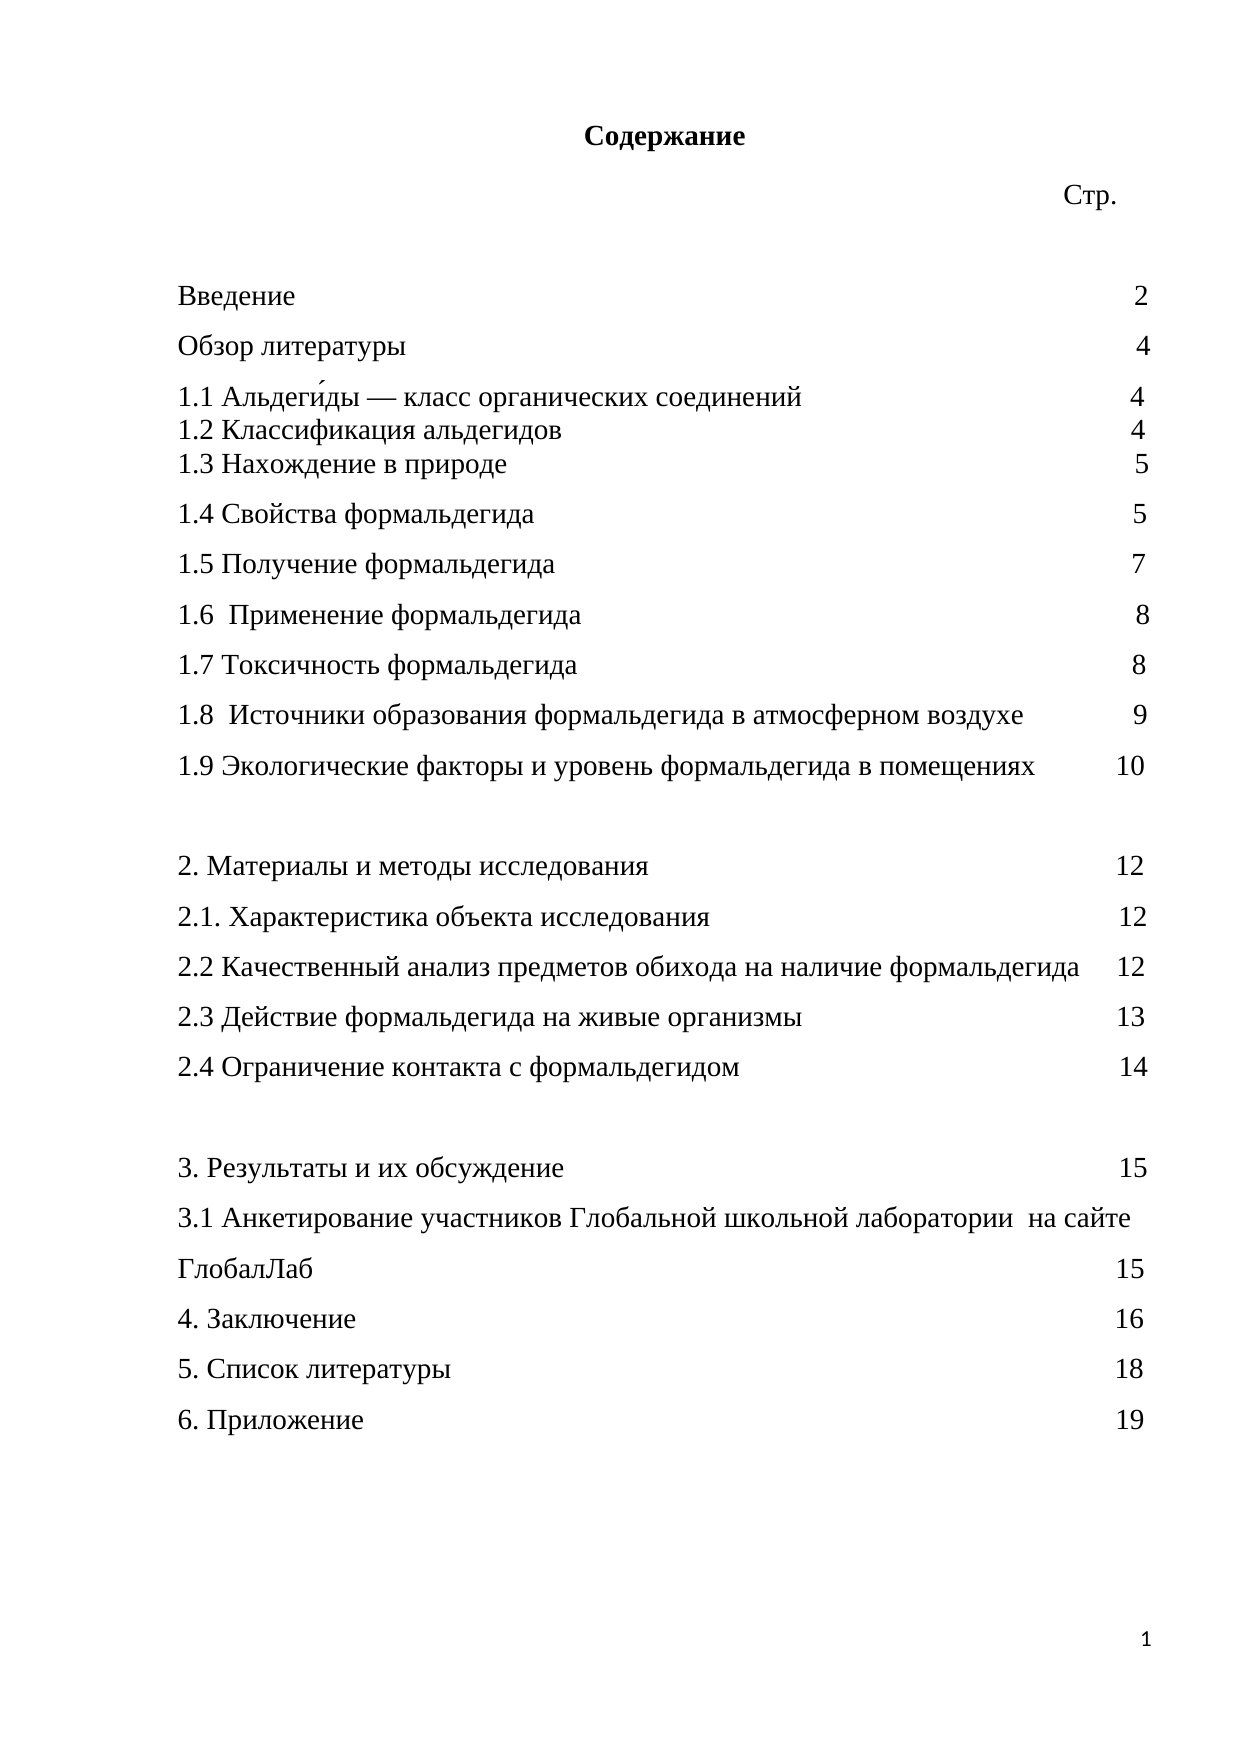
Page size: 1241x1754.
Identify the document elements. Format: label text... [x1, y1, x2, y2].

text Введение 2 Обзор литературы 4 [177, 228, 1152, 362]
text 1.8 Источники образования формальдегида в атмосферном воздухе 9 [177, 697, 1152, 731]
text 2. Материалы и методы исследования 12 [177, 848, 1152, 882]
text 5. Список литературы 18 [177, 1351, 1152, 1385]
text 1.3 Нахождение в природе 5 [177, 446, 1152, 479]
text 4. Заключение 16 [177, 1301, 1152, 1335]
text 1.9 Экологические факторы и уровень формальдегида в помещениях 10 [177, 748, 1152, 781]
text 2.2 Качественный анализ предметов обихода на наличие формальдегида 12 [177, 949, 1152, 982]
text 2.1. Характеристика объекта исследования 12 [177, 899, 1152, 932]
text 1.4 Свойства формальдегида 5 [177, 496, 1152, 530]
text 1.5 Получение формальдегида 7 [177, 546, 1152, 580]
text Содержание [177, 118, 1152, 152]
text 3. Результаты и их обсуждение 15 [177, 1150, 1152, 1184]
text 1.7 Токсичность формальдегида 8 [177, 647, 1152, 681]
text 6. Приложение 19 [177, 1402, 1152, 1435]
text 2.4 Ограничение контакта с формальдегидом 14 [177, 1049, 1152, 1083]
text Стр. [1063, 177, 1152, 211]
text 2.3 Действие формальдегида на живые организмы 13 [177, 999, 1152, 1033]
text 1.1 Альдеги́ды — класс органических соединений 4 1.2 Классификация альдегидов 4 [177, 379, 1152, 446]
text 1.6 Применение формальдегида 8 [177, 597, 1152, 630]
text 3.1 Анкетирование участников Глобальной школьной лаборатории на сайте ГлобалЛаб 15 [177, 1201, 1152, 1284]
